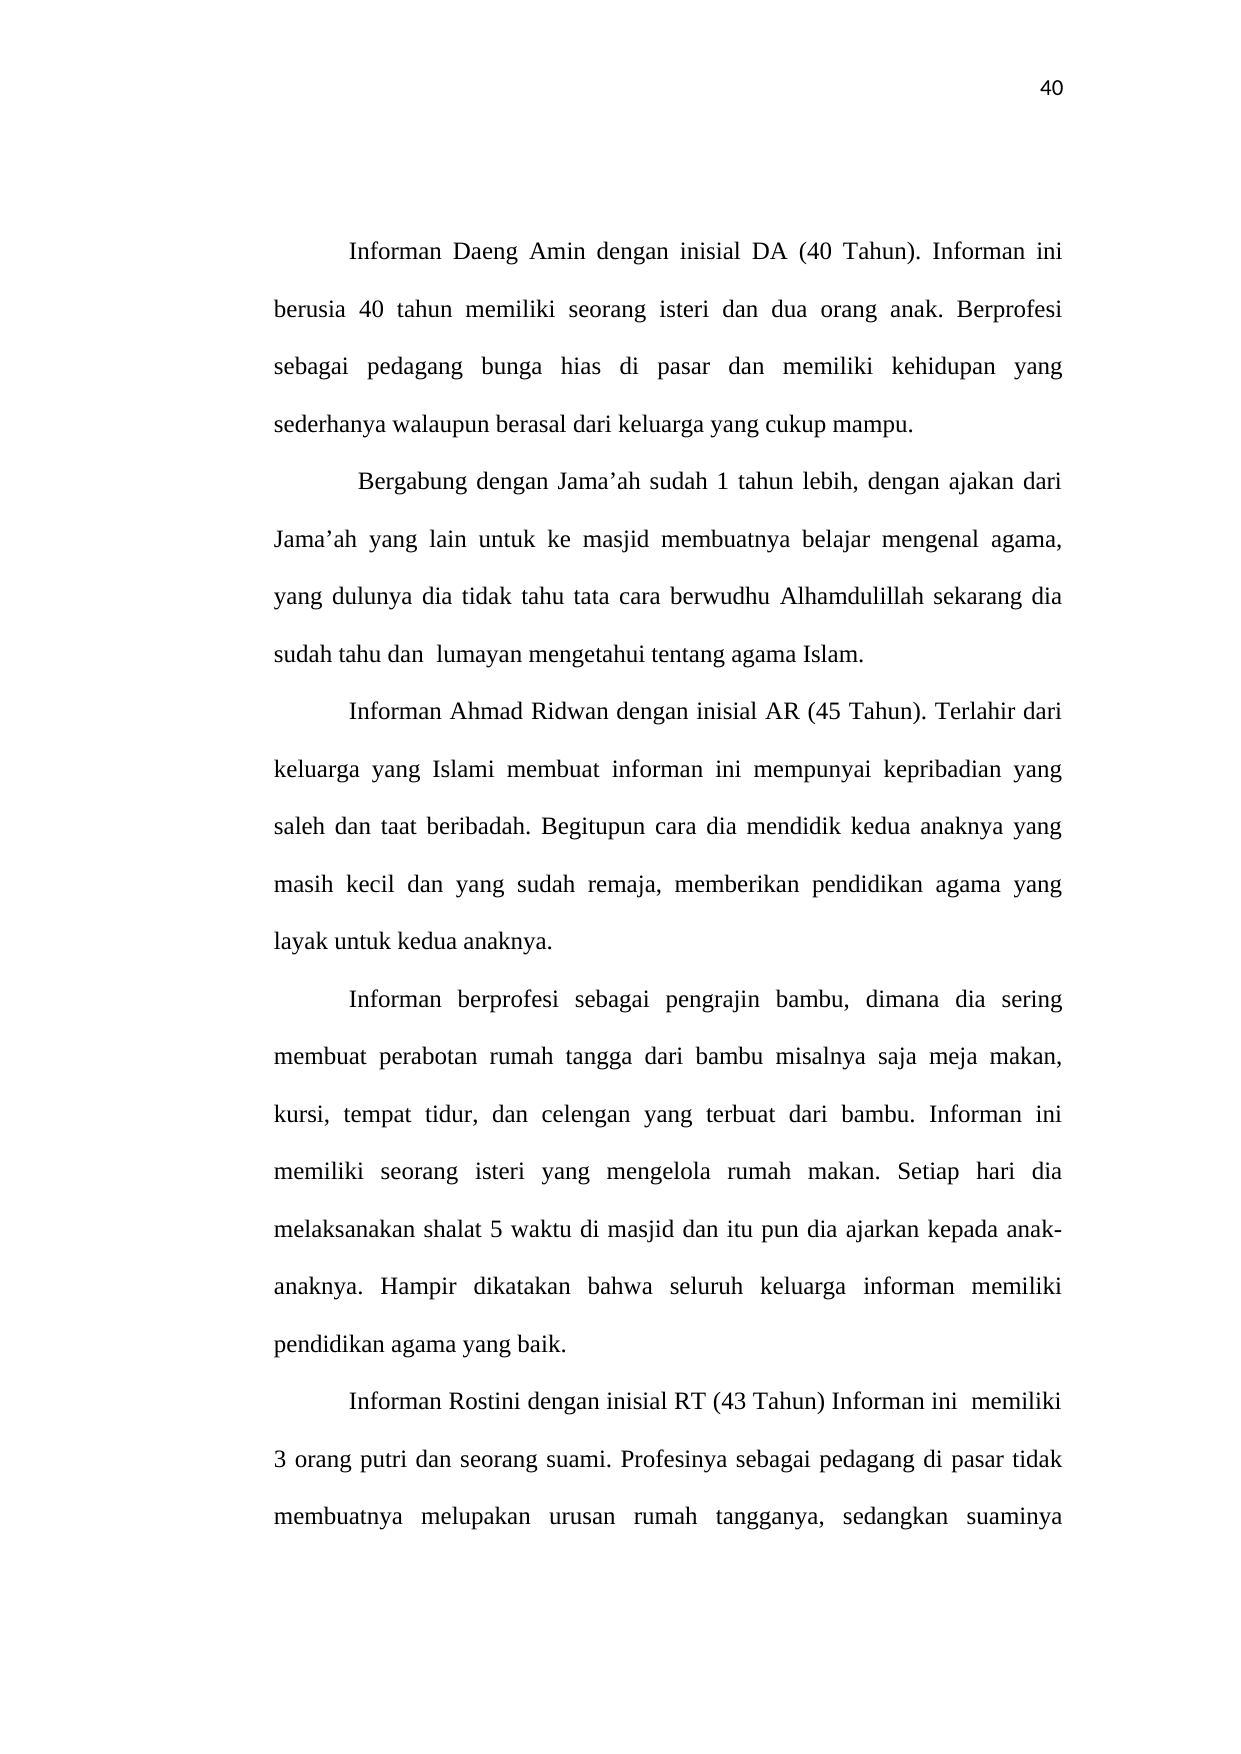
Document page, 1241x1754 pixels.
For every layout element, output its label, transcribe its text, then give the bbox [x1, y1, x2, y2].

text Informan Daeng Amin dengan inisial DA (40 Tahun). Informan ini berusia 40 tahun memiliki seorang isteri dan dua orang anak. Berprofesi sebagai pedagang bunga hias di pasar dan memiliki kehidupan yang sederhanya walaupun berasal dari keluarga yang cukup mampu. [274, 236, 1063, 437]
text Informan Ahmad Ridwan dengan inisial AR (45 Tahun). Terlahir dari keluarga yang Islami membuat informan ini mempunyai kepribadian yang saleh dan taat beribadah. Begitupun cara dia mendidik kedua anaknya yang masih kecil dan yang sudah remaja, memberikan pendidikan agama yang layak untuk kedua anaknya. [274, 696, 1063, 955]
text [274, 1386, 1063, 1530]
text Bergabung dengan Jama’ah sudah 1 tahun lebih, dengan ajakan dari Jama’ah yang lain untuk ke masjid membuatnya belajar mengenal agama, yang dulunya dia tidak tahu tata cara berwudhu Alhamdulillah sekarang dia sudah tahu dan lumayan mengetahui tentang agama Islam. [274, 466, 1063, 667]
text Informan berprofesi sebagai pengrajin bambu, dimana dia sering membuat perabotan rumah tangga dari bambu misalnya saja meja makan, kursi, tempat tidur, dan celengan yang terbuat dari bambu. Informan ini memiliki seorang isteri yang mengelola rumah makan. Setiap hari dia melaksanakan shalat 5 waktu di masjid dan itu pun dia ajarkan kepada anak-anaknya. Hampir dikatakan bahwa seluruh keluarga informan memiliki pendidikan agama yang baik. [274, 984, 1063, 1357]
